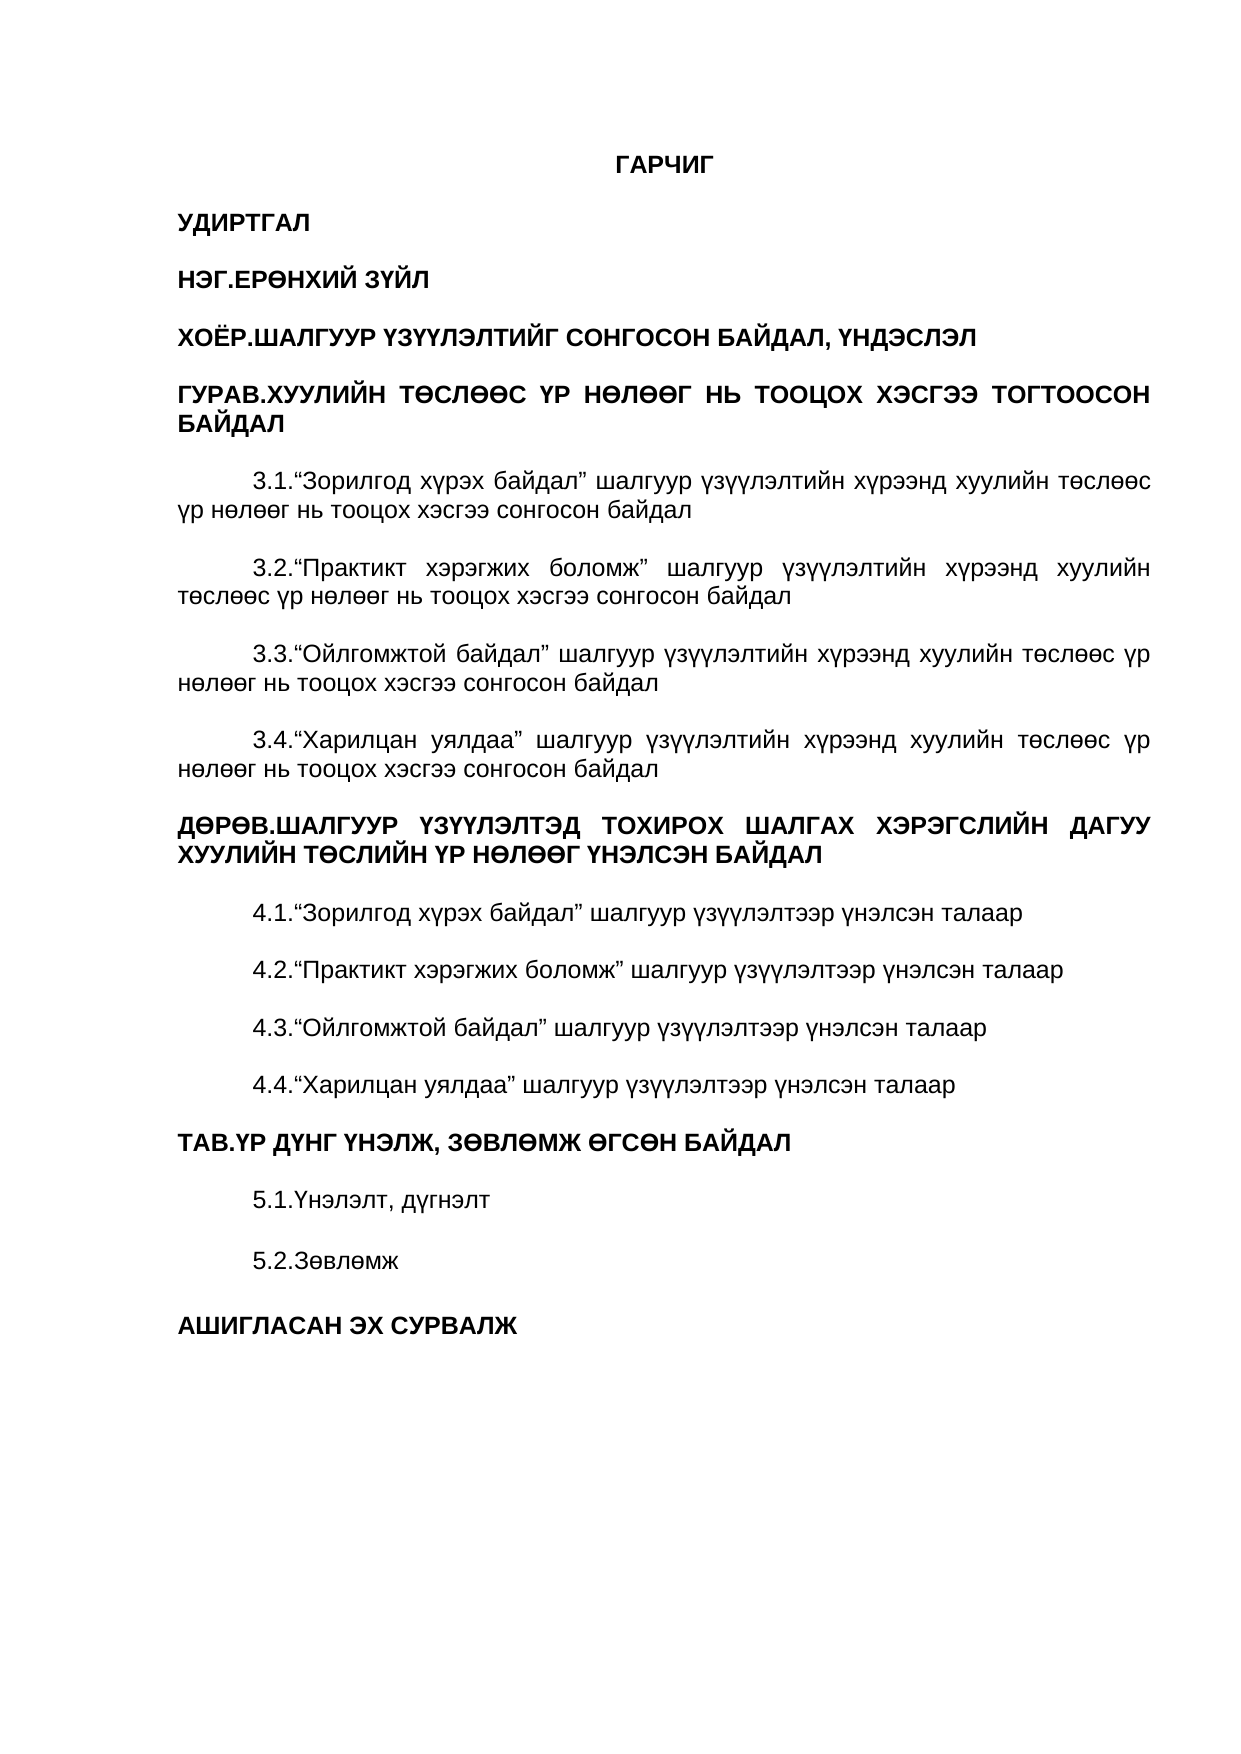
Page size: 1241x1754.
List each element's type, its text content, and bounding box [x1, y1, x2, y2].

text 4.3.“Ойлгомжтой байдал” шалгуур үзүүлэлтээр үнэлсэн талаар [177, 1012, 1152, 1041]
text 4.2.“Практикт хэрэгжих боломж” шалгуур үзүүлэлтээр үнэлсэн талаар [177, 955, 1152, 984]
text ХОЁР.ШАЛГУУР ҮЗҮҮЛЭЛТИЙГ СОНГОСОН БАЙДАЛ, ҮНДЭСЛЭЛ [177, 322, 1152, 351]
text УДИРТГАЛ [177, 207, 1152, 236]
text 5.2.Зөвлөмж [177, 1242, 1152, 1277]
text НЭГ.ЕРӨНХИЙ ЗҮЙЛ [177, 265, 1152, 294]
text АШИГЛАСАН ЭХ СУРВАЛЖ [177, 1311, 1152, 1339]
text 4.1.“Зорилгод хүрэх байдал” шалгуур үзүүлэлтээр үнэлсэн талаар [177, 897, 1152, 926]
text 3.4.“Харилцан уялдаа” шалгуур үзүүлэлтийн хүрээнд хуулийн төслөөс үр нөлөөг нь тооцох хэсгээ сонгосон байдал [177, 725, 1152, 782]
text ДӨРӨВ.ШАЛГУУР ҮЗҮҮЛЭЛТЭД ТОХИРОХ ШАЛГАХ ХЭРЭГСЛИЙН ДАГУУ ХУУЛИЙН ТӨСЛИЙН ҮР НӨЛӨӨГ ҮНЭЛСЭН БАЙДАЛ [177, 811, 1152, 869]
text 5.1.Үнэлэлт, дүгнэлт [177, 1185, 1152, 1214]
text 3.2.“Практикт хэрэгжих боломж” шалгуур үзүүлэлтийн хүрээнд хуулийн төслөөс үр нөлөөг нь тооцох хэсгээ сонгосон байдал [177, 552, 1152, 610]
text ГАРЧИГ [177, 150, 1152, 179]
text 3.1.“Зорилгод хүрэх байдал” шалгуур үзүүлэлтийн хүрээнд хуулийн төслөөс үр нөлөөг нь тооцох хэсгээ сонгосон байдал [177, 466, 1152, 524]
text ГУРАВ.ХУУЛИЙН ТӨСЛӨӨС ҮР НӨЛӨӨГ НЬ ТООЦОХ ХЭСГЭЭ ТОГТООСОН БАЙДАЛ [177, 380, 1152, 437]
text ТАВ.ҮР ДҮНГ ҮНЭЛЖ, ЗӨВЛӨМЖ ӨГСӨН БАЙДАЛ [177, 1127, 1152, 1156]
text 3.3.“Ойлгомжтой байдал” шалгуур үзүүлэлтийн хүрээнд хуулийн төслөөс үр нөлөөг нь тооцох хэсгээ сонгосон байдал [177, 639, 1152, 696]
text 4.4.“Харилцан уялдаа” шалгуур үзүүлэлтээр үнэлсэн талаар [177, 1070, 1152, 1099]
